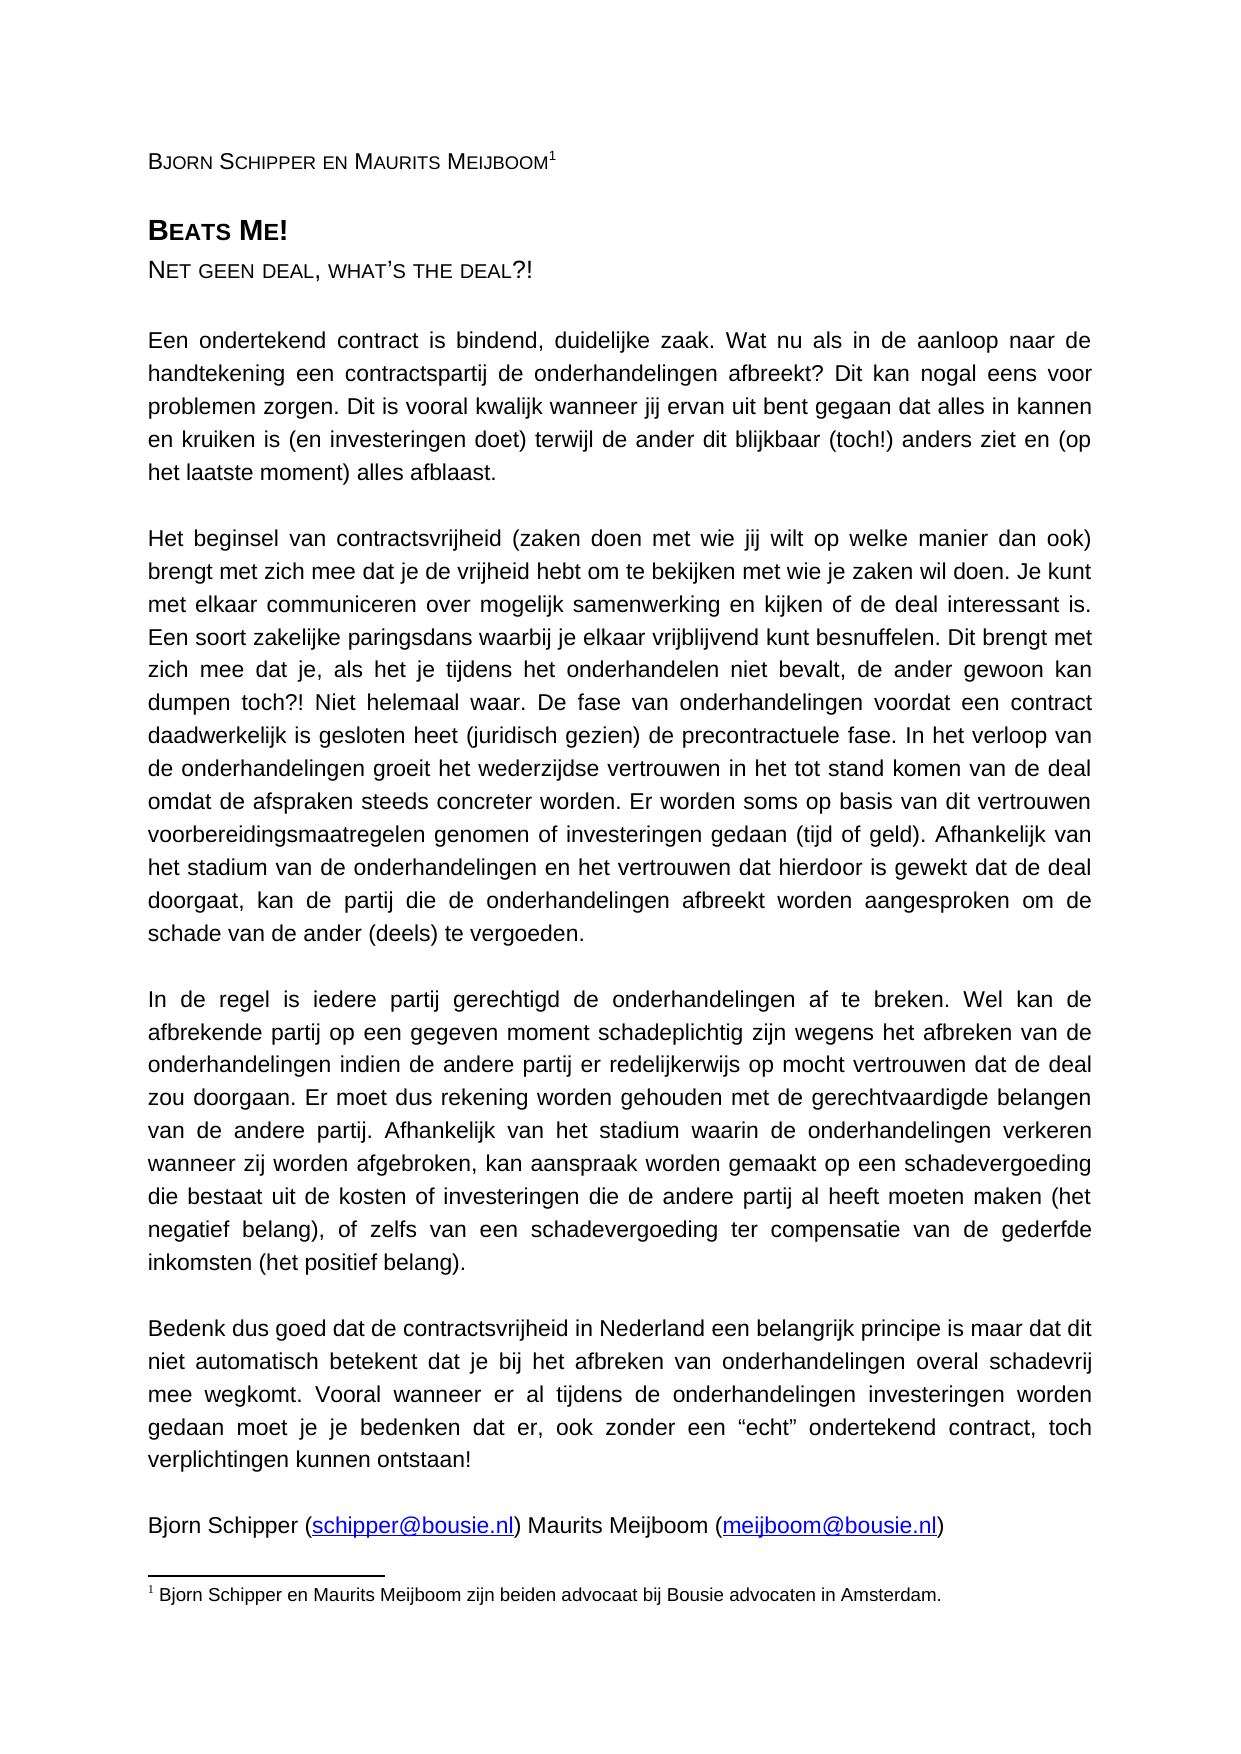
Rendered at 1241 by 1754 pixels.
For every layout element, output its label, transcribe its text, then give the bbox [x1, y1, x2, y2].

text Een ondertekend contract is bindend, duidelijke zaak. Wat nu als in de aanloop naar de handtekening een contractspartij de onderhandelingen afbreekt? Dit kan nogal eens voor problemen zorgen. Dit is vooral kwalijk wanneer jij ervan uit bent gegaan dat alles in kannen en kruiken is (en investeringen doet) terwijl de ander dit blijkbaar (toch!) anders ziet en (op het laatste moment) alles afblaast. [148, 327, 1093, 485]
text Beats Me! [148, 213, 1093, 247]
text Bjorn Schipper en Maurits Meijboom [148, 148, 1093, 174]
text Bjorn Schipper (schipper@bousie.nl) Maurits Meijboom (meijboom@bousie.nl) [148, 1512, 1093, 1538]
text In de regel is iedere partij gerechtigd de onderhandelingen af te breken. Wel kan de afbrekende partij op een gegeven moment schadeplichtig zijn wegens het afbreken van de onderhandelingen indien de andere partij er redelijkerwijs op mocht vertrouwen dat de deal zou doorgaan. Er moet dus rekening worden gehouden met de gerechtvaardigde belangen van de andere partij. Afhankelijk van het stadium waarin de onderhandelingen verkeren wanneer zij worden afgebroken, kan aanspraak worden gemaakt op een schadevergoeding die bestaat uit de kosten of investeringen die de andere partij al heeft moeten maken (het negatief belang), of zelfs van een schadevergoeding ter compensatie van de gederfde inkomsten (het positief belang). [148, 986, 1093, 1275]
text Het beginsel van contractsvrijheid (zaken doen met wie jij wilt op welke manier dan ook) brengt met zich mee dat je de vrijheid hebt om te bekijken met wie je zaken wil doen. Je kunt met elkaar communiceren over mogelijk samenwerking en kijken of de deal interessant is. Een soort zakelijke paringsdans waarbij je elkaar vrijblijvend kunt besnuffelen. Dit brengt met zich mee dat je, als het je tijdens het onderhandelen niet bevalt, de ander gewoon kan dumpen toch?! Niet helemaal waar. De fase van onderhandelingen voordat een contract daadwerkelijk is gesloten heet (juridisch gezien) de precontractuele fase. In het verloop van de onderhandelingen groeit het wederzijdse vertrouwen in het tot stand komen van de deal omdat de afspraken steeds concreter worden. Er worden soms op basis van dit vertrouwen voorbereidingsmaatregelen genomen of investeringen gedaan (tijd of geld). Afhankelijk van het stadium van de onderhandelingen en het vertrouwen dat hierdoor is gewekt dat de deal doorgaat, kan de partij die de onderhandelingen afbreekt worden aangesproken om de schade van de ander (deels) te vergoeden. [148, 525, 1093, 946]
text Net geen deal, what’s the deal?! [148, 255, 1093, 284]
text Bedenk dus goed dat de contractsvrijheid in Nederland een belangrijk principe is maar dat dit niet automatisch betekent dat je bij het afbreken van onderhandelingen overal schadevrij mee wegkomt. Vooral wanneer er al tijdens de onderhandelingen investeringen worden gedaan moet je je bedenken dat er, ook zonder een “echt” ondertekend contract, toch verplichtingen kunnen ontstaan! [148, 1315, 1093, 1473]
